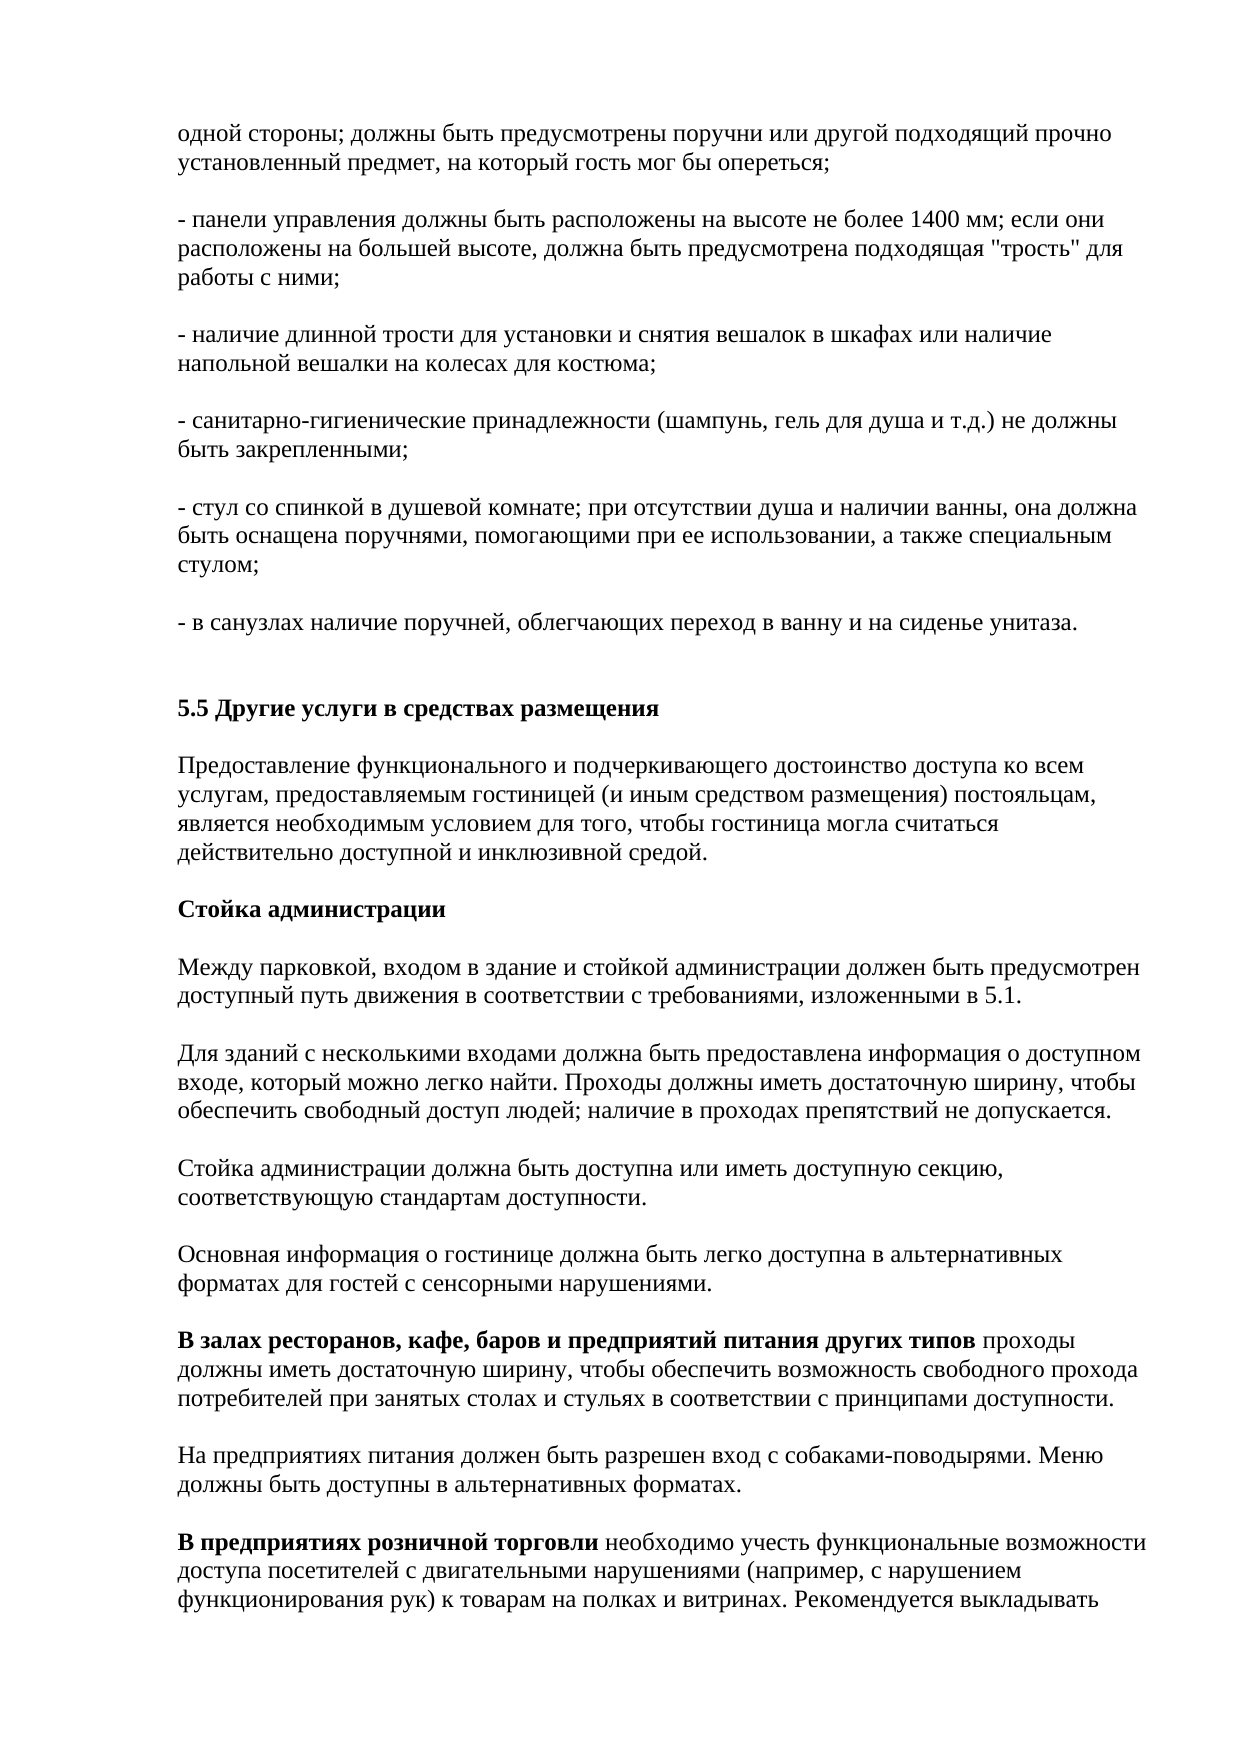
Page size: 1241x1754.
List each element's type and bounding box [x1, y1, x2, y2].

text [177, 693, 1152, 1613]
text [177, 118, 1152, 664]
